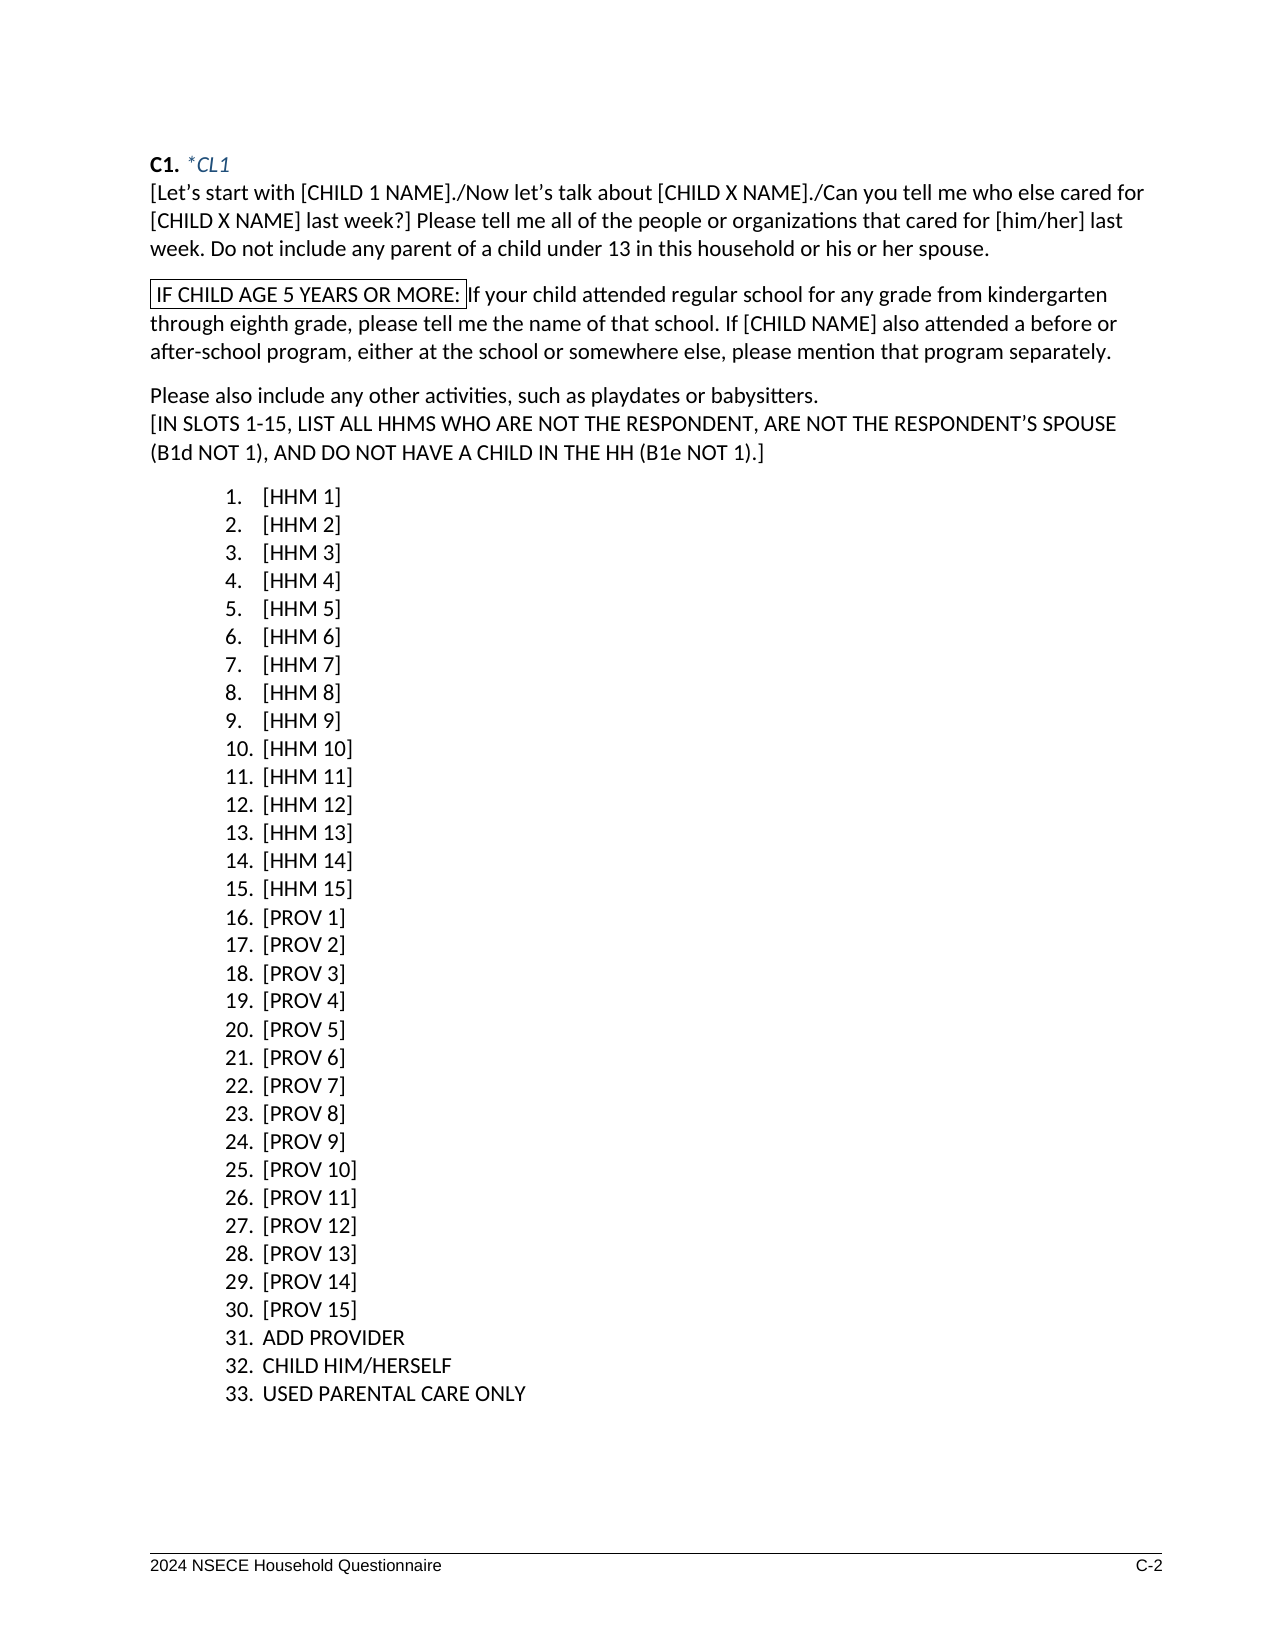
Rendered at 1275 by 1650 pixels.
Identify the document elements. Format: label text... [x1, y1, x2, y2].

list [PROV 10] [225, 1155, 1162, 1183]
list ADD PROVIDER [225, 1323, 1162, 1351]
list [HHM 7] [225, 650, 1162, 678]
list [HHM 6] [225, 622, 1162, 650]
list [PROV 4] [225, 987, 1162, 1015]
list [HHM 2] [225, 510, 1162, 538]
list [PROV 12] [225, 1211, 1162, 1239]
list [HHM 11] [225, 762, 1162, 791]
list [PROV 7] [225, 1071, 1162, 1099]
list [PROV 2] [225, 931, 1162, 959]
list [HHM 10] [225, 734, 1162, 762]
list [HHM 8] [225, 678, 1162, 706]
list [HHM 12] [225, 791, 1162, 818]
list [HHM 4] [225, 566, 1162, 594]
list [HHM 1] [225, 482, 1162, 510]
list [HHM 9] [225, 706, 1162, 734]
list [HHM 5] [225, 594, 1162, 622]
list [PROV 5] [225, 1015, 1162, 1043]
text [IN SLOTS 1-15, LIST ALL HHMS WHO ARE NOT THE RESPONDENT, ARE NOT THE RESPONDENT’S SPOUSE (B1d NOT 1), AND DO NOT HAVE A CHILD IN THE HH (B1e NOT 1).] [150, 409, 1162, 466]
list [PROV 1] [225, 903, 1162, 931]
list [PROV 3] [225, 959, 1162, 987]
text [Let’s start with [CHILD 1 NAME]./Now let’s talk about [CHILD X NAME]./Can you tell me who else cared for [CHILD X NAME] last week?] Please tell me all of the people or organizations that cared for [him/her] last week. Do not include any parent of a child under 13 in this household or his or her spouse. [150, 178, 1162, 262]
list [PROV 11] [225, 1183, 1162, 1211]
text Please also include any other activities, such as playdates or babysitters. [150, 382, 1162, 409]
list [PROV 9] [225, 1127, 1162, 1155]
list [HHM 14] [225, 847, 1162, 874]
list [PROV 15] [225, 1295, 1162, 1323]
list [PROV 14] [225, 1267, 1162, 1295]
list [PROV 6] [225, 1043, 1162, 1071]
text IF CHILD AGE 5 YEARS OR MORE: If your child attended regular school for any grade from kindergarten through eighth grade, please tell me the name of that school. If [CHILD NAME] also attended a before or after-school program, either at the school or somewhere else, please mention that program separately. [150, 279, 1162, 365]
list [HHM 15] [225, 874, 1162, 903]
list [HHM 13] [225, 818, 1162, 847]
text C1. *CL1 [150, 150, 1162, 178]
list [HHM 3] [225, 538, 1162, 566]
list USED PARENTAL CARE ONLY [225, 1379, 1162, 1407]
list [PROV 13] [225, 1239, 1162, 1267]
list CHILD HIM/HERSELF [225, 1351, 1162, 1379]
list [PROV 8] [225, 1099, 1162, 1127]
